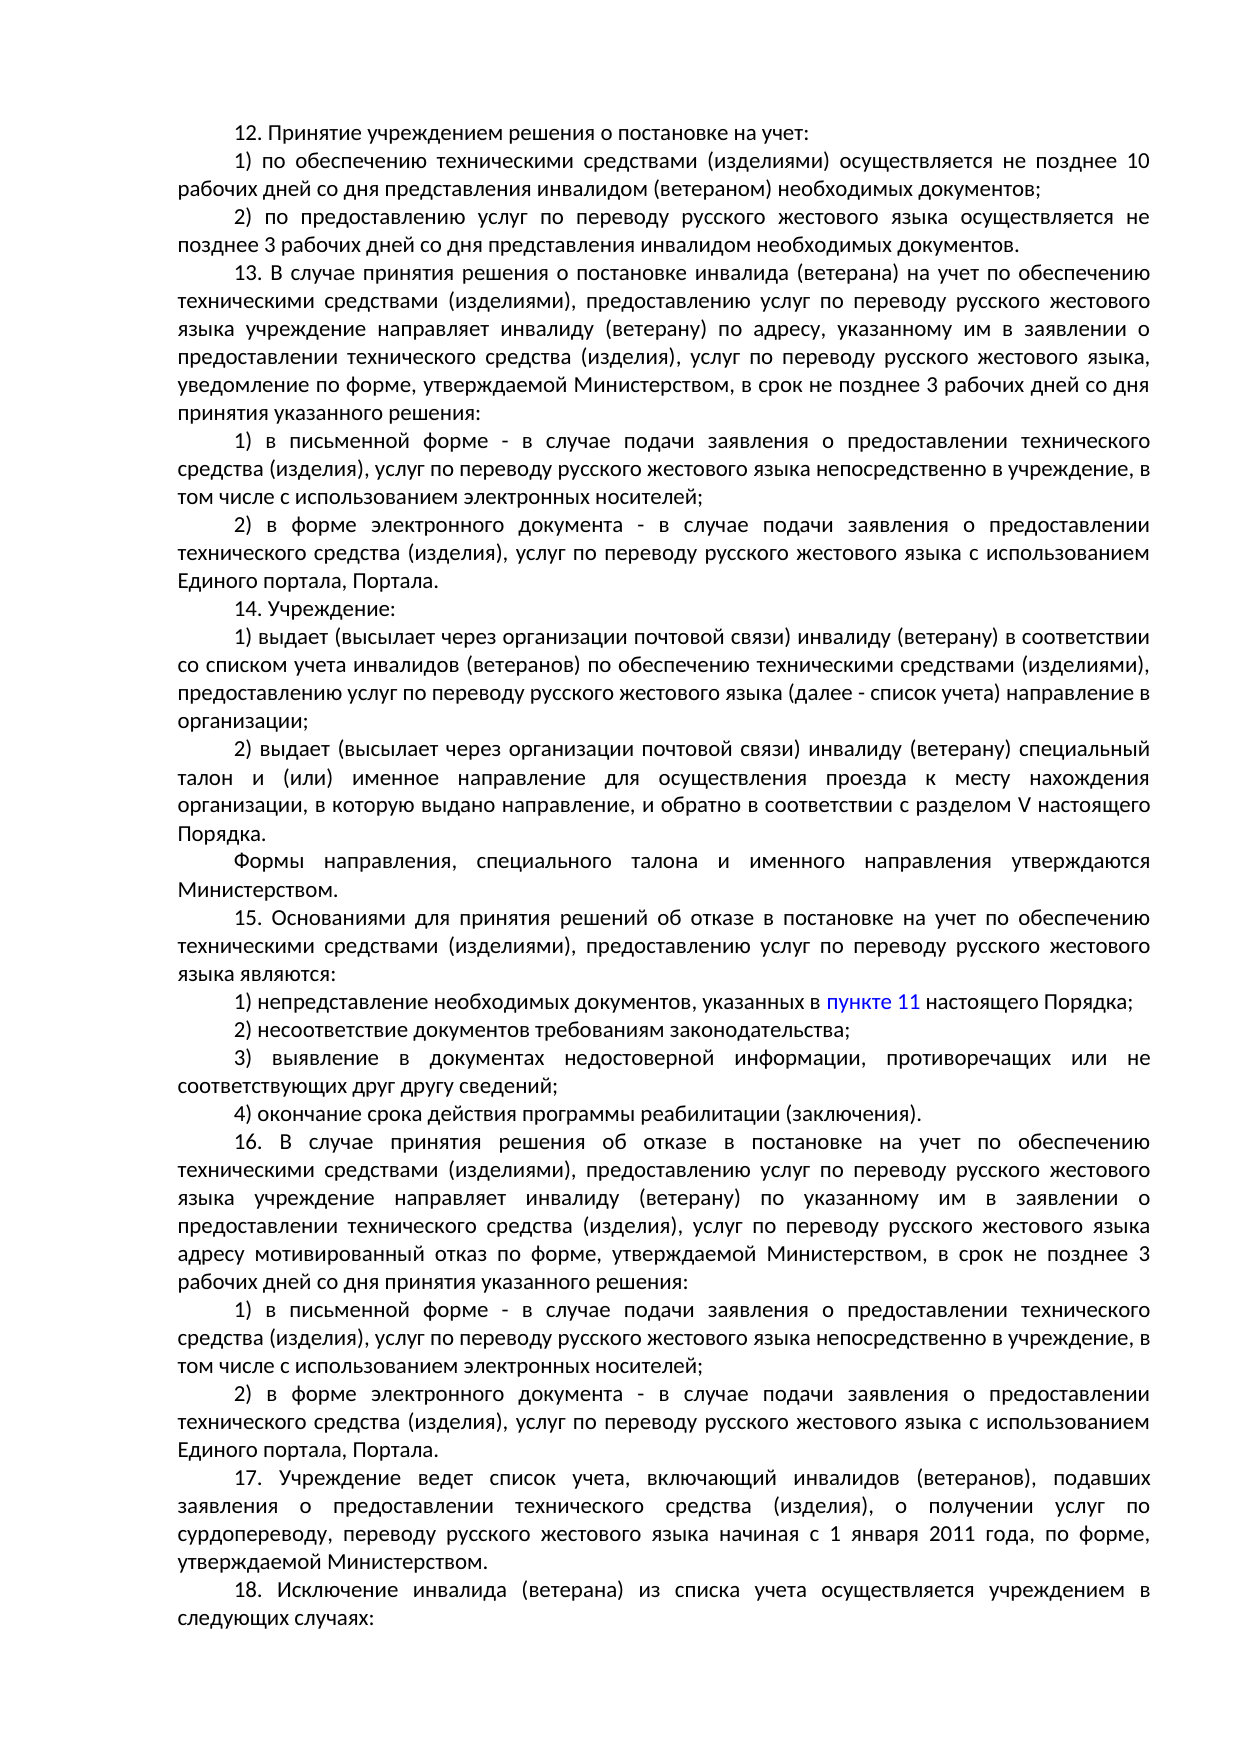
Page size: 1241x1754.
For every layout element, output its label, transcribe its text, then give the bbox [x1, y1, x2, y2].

text 17. Учреждение ведет список учета, включающий инвалидов (ветеранов), подавших заявления о предоставлении технического средства (изделия), о получении услуг по сурдопереводу, переводу русского жестового языка начиная с 1 января 2011 года, по форме, утверждаемой Министерством. [177, 1463, 1152, 1575]
text 13. В случае принятия решения о постановке инвалида (ветерана) на учет по обеспечению техническими средствами (изделиями), предоставлению услуг по переводу русского жестового языка учреждение направляет инвалиду (ветерану) по адресу, указанному им в заявлении о предоставлении технического средства (изделия), услуг по переводу русского жестового языка, уведомление по форме, утверждаемой Министерством, в срок не позднее 3 рабочих дней со дня принятия указанного решения: [177, 258, 1152, 426]
text 4) окончание срока действия программы реабилитации (заключения). [177, 1099, 1152, 1127]
text 16. В случае принятия решения об отказе в постановке на учет по обеспечению техническими средствами (изделиями), предоставлению услуг по переводу русского жестового языка учреждение направляет инвалиду (ветерану) по указанному им в заявлении о предоставлении технического средства (изделия), услуг по переводу русского жестового языка адресу мотивированный отказ по форме, утверждаемой Министерством, в срок не позднее 3 рабочих дней со дня принятия указанного решения: [177, 1127, 1152, 1295]
text 14. Учреждение: [177, 594, 1152, 622]
text 1) по обеспечению техническими средствами (изделиями) осуществляется не позднее 10 рабочих дней со дня представления инвалидом (ветераном) необходимых документов; [177, 146, 1152, 202]
text Формы направления, специального талона и именного направления утверждаются Министерством. [177, 847, 1152, 903]
text 2) по предоставлению услуг по переводу русского жестового языка осуществляется не позднее 3 рабочих дней со дня представления инвалидом необходимых документов. [177, 202, 1152, 258]
text 15. Основаниями для принятия решений об отказе в постановке на учет по обеспечению техническими средствами (изделиями), предоставлению услуг по переводу русского жестового языка являются: [177, 903, 1152, 987]
text 1) выдает (высылает через организации почтовой связи) инвалиду (ветерану) в соответствии со списком учета инвалидов (ветеранов) по обеспечению техническими средствами (изделиями), предоставлению услуг по переводу русского жестового языка (далее - список учета) направление в организации; [177, 622, 1152, 734]
text 2) в форме электронного документа - в случае подачи заявления о предоставлении технического средства (изделия), услуг по переводу русского жестового языка с использованием Единого портала, Портала. [177, 1379, 1152, 1463]
text 18. Исключение инвалида (ветерана) из списка учета осуществляется учреждением в следующих случаях: [177, 1575, 1152, 1631]
text 2) в форме электронного документа - в случае подачи заявления о предоставлении технического средства (изделия), услуг по переводу русского жестового языка с использованием Единого портала, Портала. [177, 510, 1152, 594]
text 12. Принятие учреждением решения о постановке на учет: [177, 118, 1152, 146]
text 3) выявление в документах недостоверной информации, противоречащих или не соответствующих друг другу сведений; [177, 1043, 1152, 1099]
text 2) выдает (высылает через организации почтовой связи) инвалиду (ветерану) специальный талон и (или) именное направление для осуществления проезда к месту нахождения организации, в которую выдано направление, и обратно в соответствии с разделом V настоящего Порядка. [177, 734, 1152, 847]
text 2) несоответствие документов требованиям законодательства; [177, 1015, 1152, 1043]
text 1) непредставление необходимых документов, указанных в пункте 11 настоящего Порядка; [177, 987, 1152, 1015]
